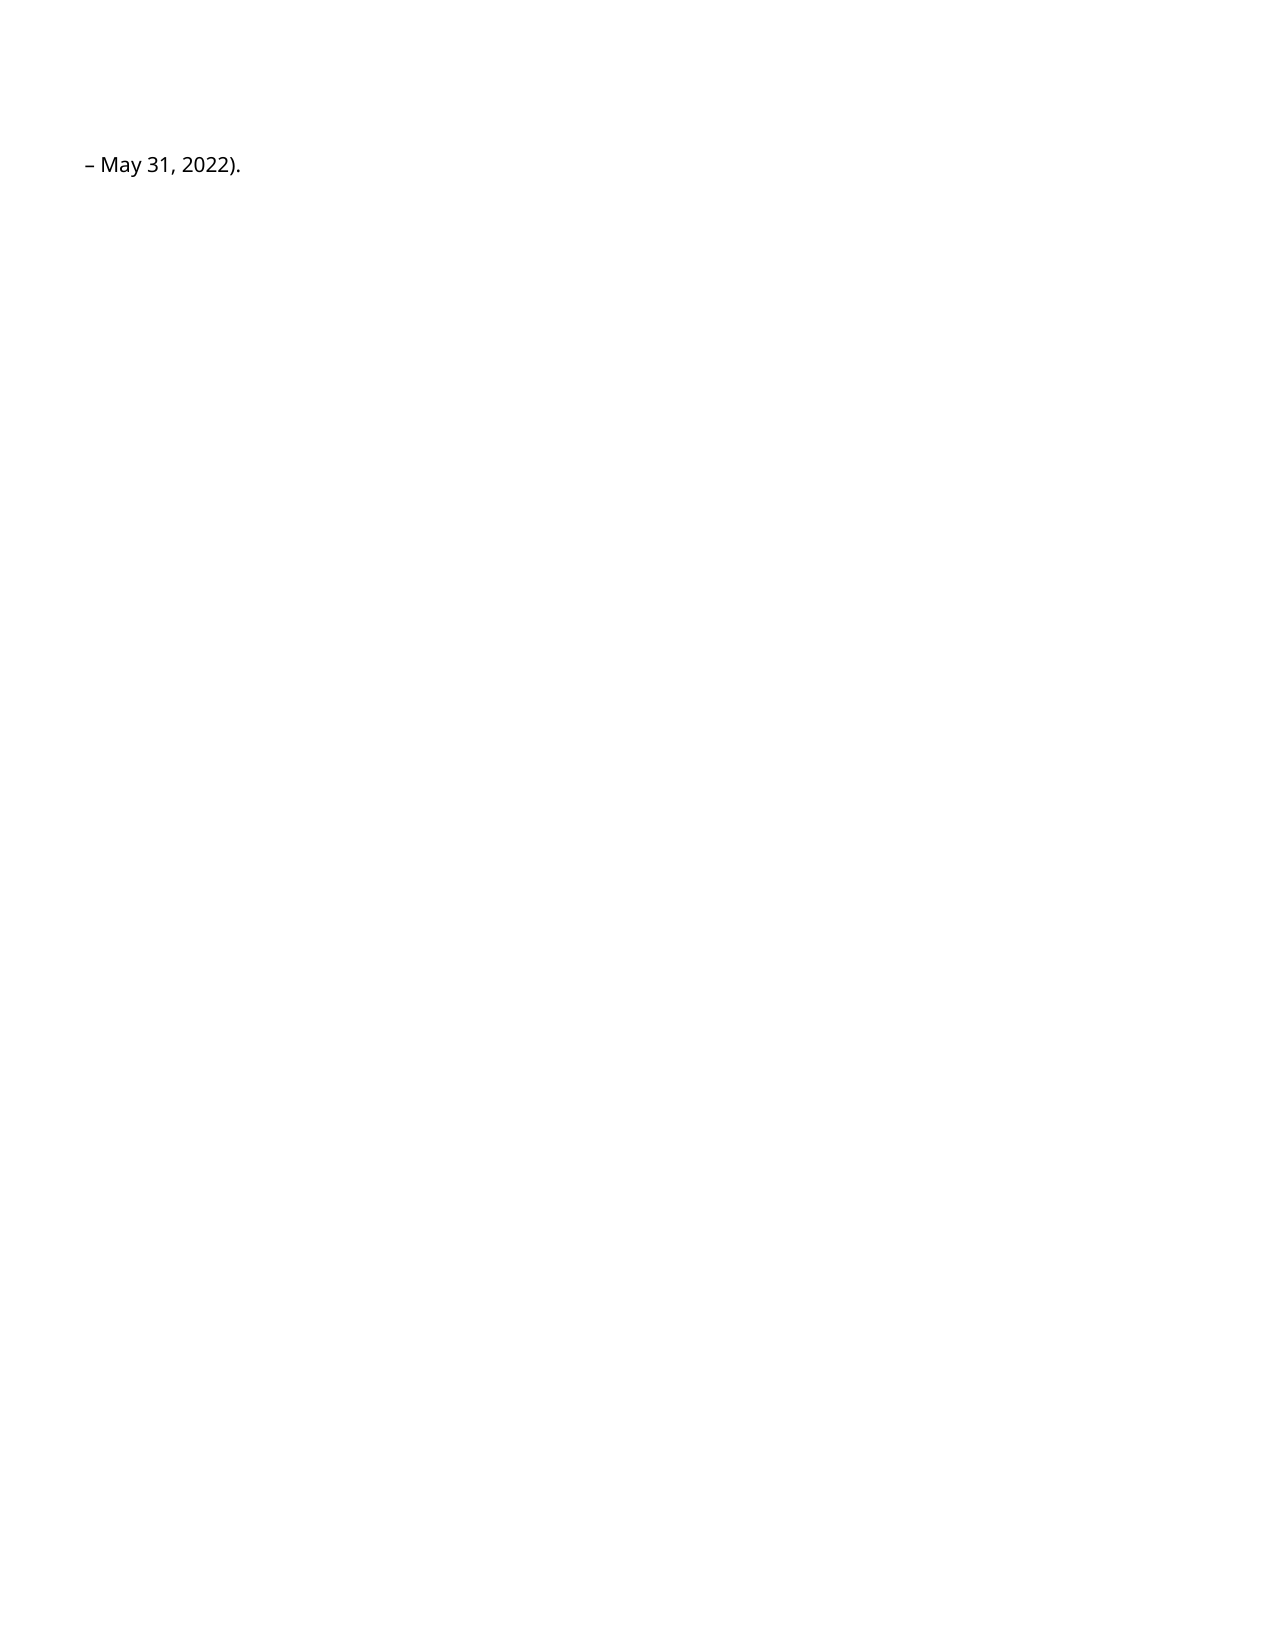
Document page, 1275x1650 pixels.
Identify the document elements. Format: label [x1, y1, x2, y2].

text [84, 150, 1191, 178]
